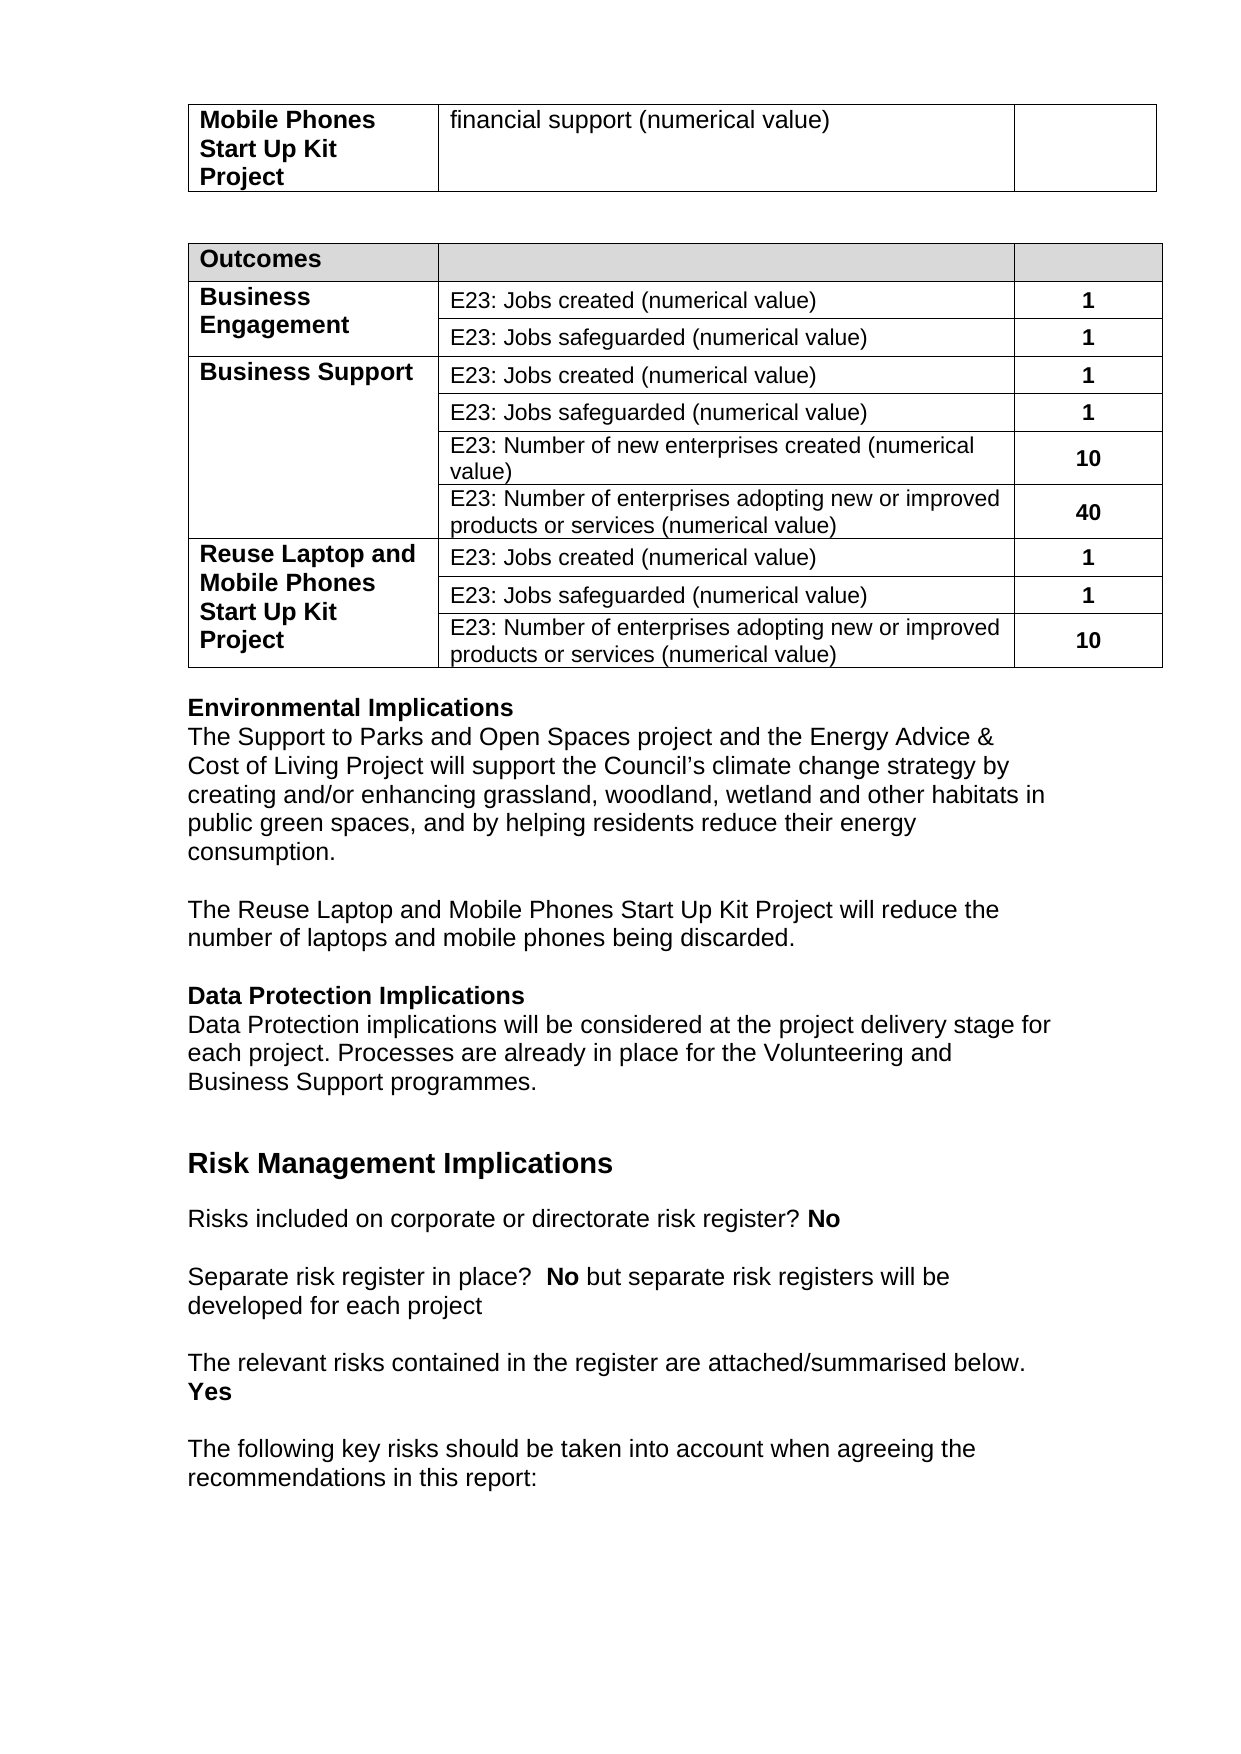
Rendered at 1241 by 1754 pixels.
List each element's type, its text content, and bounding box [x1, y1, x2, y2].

table_cell 40 [1015, 485, 1162, 538]
subtitle Environmental Implications [187, 693, 1053, 722]
table_cell 1 [1015, 357, 1162, 393]
table_cell 1 [1015, 539, 1162, 576]
text Separate risk register in place? No but separate risk registers will be developed for each project [187, 1262, 1038, 1319]
table_cell Business Support [189, 357, 438, 538]
table_cell Business Engagement [189, 282, 438, 356]
table_cell E23: Jobs safeguarded (numerical value) [439, 319, 1014, 356]
table_cell Reuse Laptop and Mobile Phones Start Up Kit Project [189, 539, 438, 667]
table_cell E23: Jobs safeguarded (numerical value) [439, 394, 1014, 431]
table_cell E23: Jobs created (numerical value) [439, 357, 1014, 393]
text Data Protection implications will be considered at the project delivery stage for each project. Processes are already in place for the Volunteering and Business Support programmes. [187, 1010, 1053, 1096]
table_cell 10 [1015, 614, 1162, 667]
table_cell E23: Jobs created (numerical value) [439, 282, 1014, 318]
text The following key risks should be taken into account when agreeing the recommendations in this report: [187, 1434, 1053, 1492]
table_cell 1 [1015, 577, 1162, 613]
table_cell E23: Jobs created (numerical value) [439, 539, 1014, 576]
table_cell 20 [1015, 105, 1156, 191]
subtitle Data Protection Implications [187, 981, 1053, 1010]
text The Support to Parks and Open Spaces project and the Energy Advice & Cost of Living Project will support the Council’s climate change strategy by creating and/or enhancing grassland, woodland, wetland and other habitats in public green spaces, and by helping residents reduce their energy consumption. [187, 722, 1053, 866]
text The relevant risks contained in the register are attached/summarised below. Yes [187, 1348, 1044, 1406]
table_header [1015, 244, 1162, 281]
table_cell 10 [1015, 432, 1162, 484]
table_cell 1 [1015, 282, 1162, 318]
table_cell E23: Number of enterprises adopting new or improved products or services (numerical value) [439, 614, 1014, 667]
table_header [439, 244, 1014, 281]
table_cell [439, 105, 1014, 191]
table_cell 1 [1015, 394, 1162, 431]
subtitle Risk Management Implications [187, 1146, 1053, 1179]
table_cell E23: Number of enterprises adopting new or improved products or services (numerical value) [439, 485, 1014, 538]
table_cell E23: Jobs safeguarded (numerical value) [439, 577, 1014, 613]
table_cell 1 [1015, 319, 1162, 356]
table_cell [189, 105, 438, 191]
text The Reuse Laptop and Mobile Phones Start Up Kit Project will reduce the number of laptops and mobile phones being discarded. [187, 895, 1053, 952]
text Risks included on corporate or directorate risk register? No [187, 1204, 1044, 1233]
table_cell E23: Number of new enterprises created (numerical value) [439, 432, 1014, 484]
table_header Outcomes [189, 244, 438, 281]
